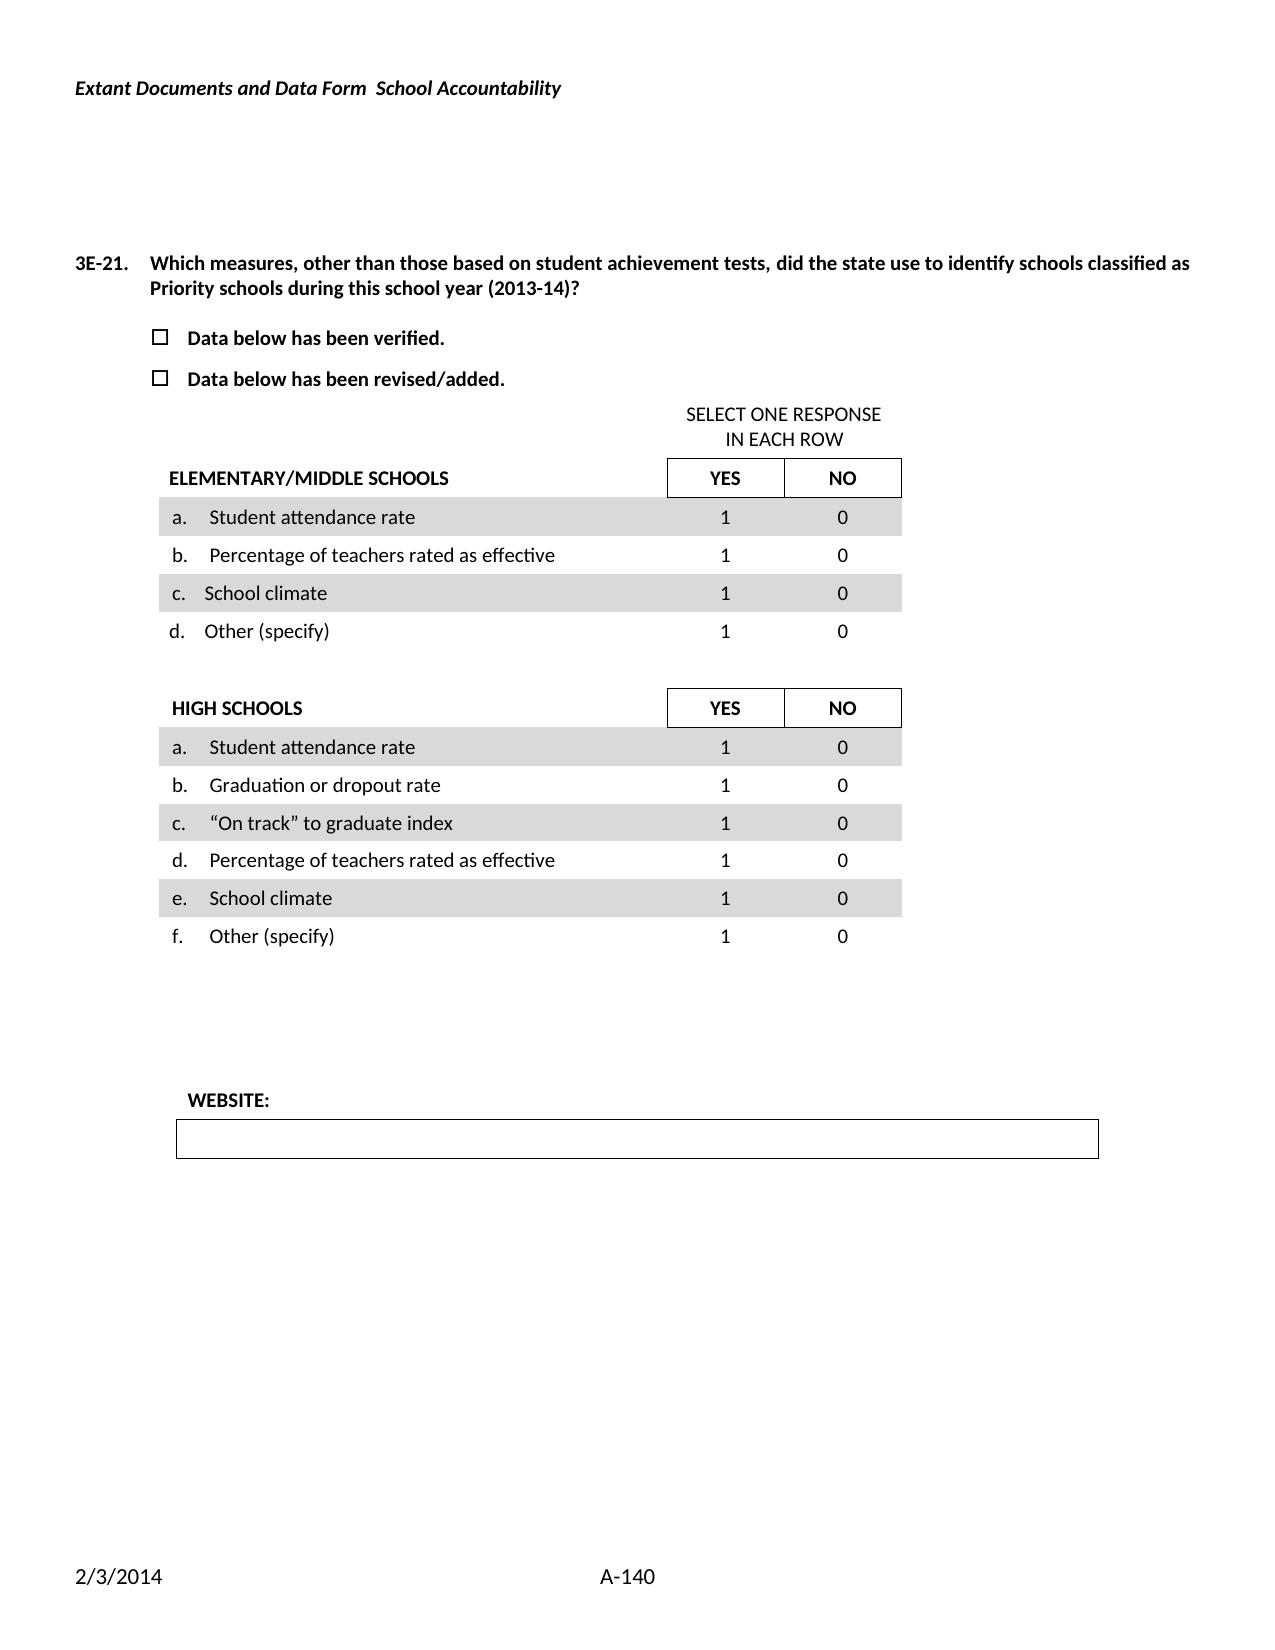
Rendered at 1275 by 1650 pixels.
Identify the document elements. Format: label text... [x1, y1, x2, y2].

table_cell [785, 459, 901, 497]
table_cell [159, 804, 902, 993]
text 3E-21. Which measures, other than those based on student achievement tests, did the state use to identify schools classified as Priority schools during this school year (2013-14)? [75, 250, 1200, 301]
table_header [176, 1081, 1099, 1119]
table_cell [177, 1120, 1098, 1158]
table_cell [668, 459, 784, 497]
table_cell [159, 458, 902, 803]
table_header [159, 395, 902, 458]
text □ Data below has been verified. [150, 313, 1200, 354]
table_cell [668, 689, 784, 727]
text □ Data below has been revised/added. [150, 354, 1200, 395]
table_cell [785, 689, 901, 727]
